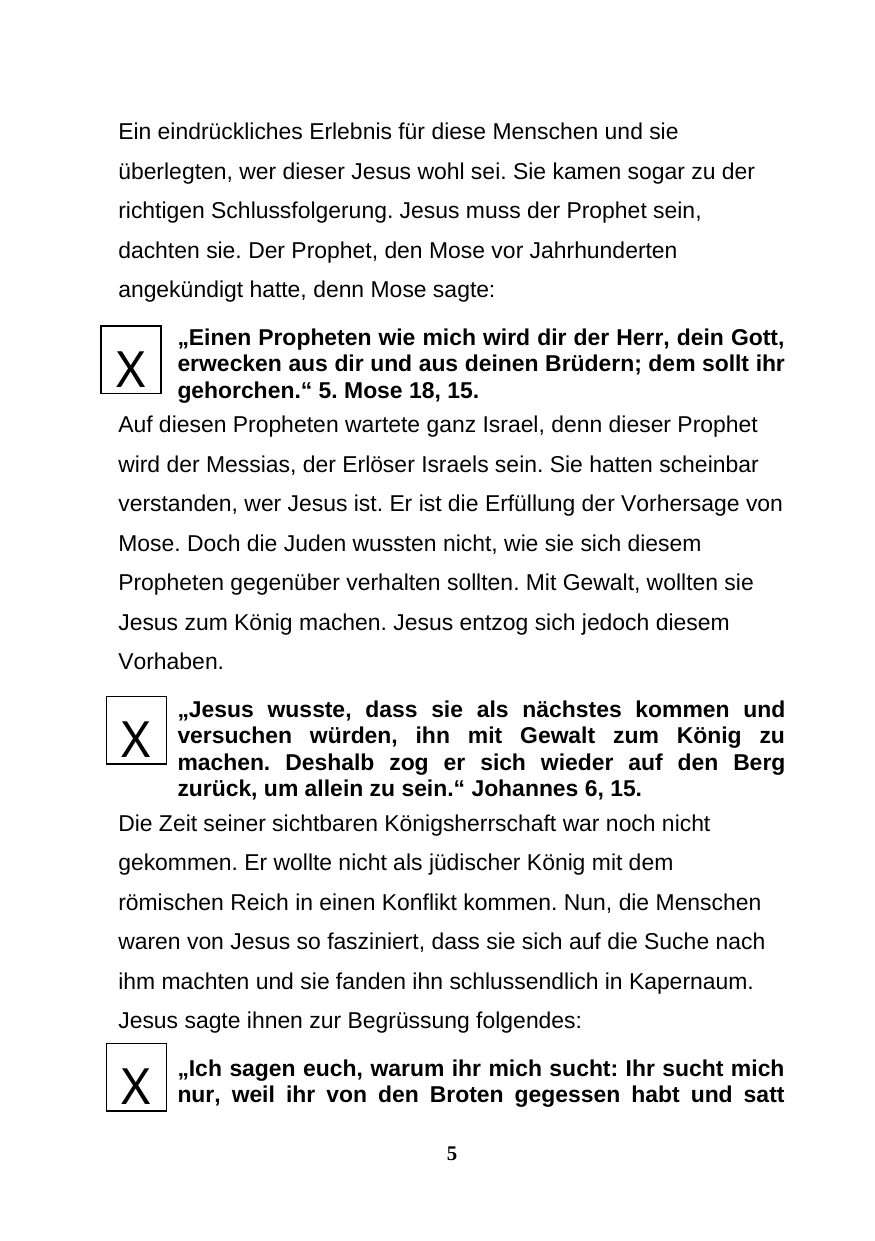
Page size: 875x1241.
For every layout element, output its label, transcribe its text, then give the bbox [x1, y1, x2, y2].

text „Jesus wusste, dass sie als nächstes kommen und versuchen würden, ihn mit Gewalt zum König zu machen. Deshalb zog er sich wieder auf den Berg zurück, um allein zu sein.“ Johannes 6, 15. [177, 696, 785, 801]
list Ein eindrückliches Erlebnis für diese Menschen und sie überlegten, wer dieser Jesus wohl sei. Sie kamen sogar zu der richtigen Schlussfolgerung. Jesus muss der Prophet sein, dachten sie. Der Prophet, den Mose vor Jahrhunderten angekündigt hatte, denn Mose sagte: [118, 118, 785, 302]
list Auf diesen Propheten wartete ganz Israel, denn dieser Prophet wird der Messias, der Erlöser Israels sein. Sie hatten scheinbar verstanden, wer Jesus ist. Er ist die Erfüllung der Vorhersage von Mose. Doch die Juden wussten nicht, wie sie sich diesem Propheten gegenüber verhalten sollten. Mit Gewalt, wollten sie Jesus zum König machen. Jesus entzog sich jedoch diesem Vorhaben. [118, 411, 785, 674]
list Die Zeit seiner sichtbaren Königsherrschaft war noch nicht gekommen. Er wollte nicht als jüdischer König mit dem römischen Reich in einen Konflikt kommen. Nun, die Menschen waren von Jesus so fasziniert, dass sie sich auf die Suche nach ihm machten und sie fanden ihn schlussendlich in Kapernaum. Jesus sagte ihnen zur Begrüssung folgendes: [118, 810, 785, 1033]
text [177, 1055, 785, 1108]
text „Einen Propheten wie mich wird dir der Herr, dein Gott, erwecken aus dir und aus deinen Brüdern; dem sollt ihr gehorchen.“ 5. Mose 18, 15. [177, 324, 785, 403]
